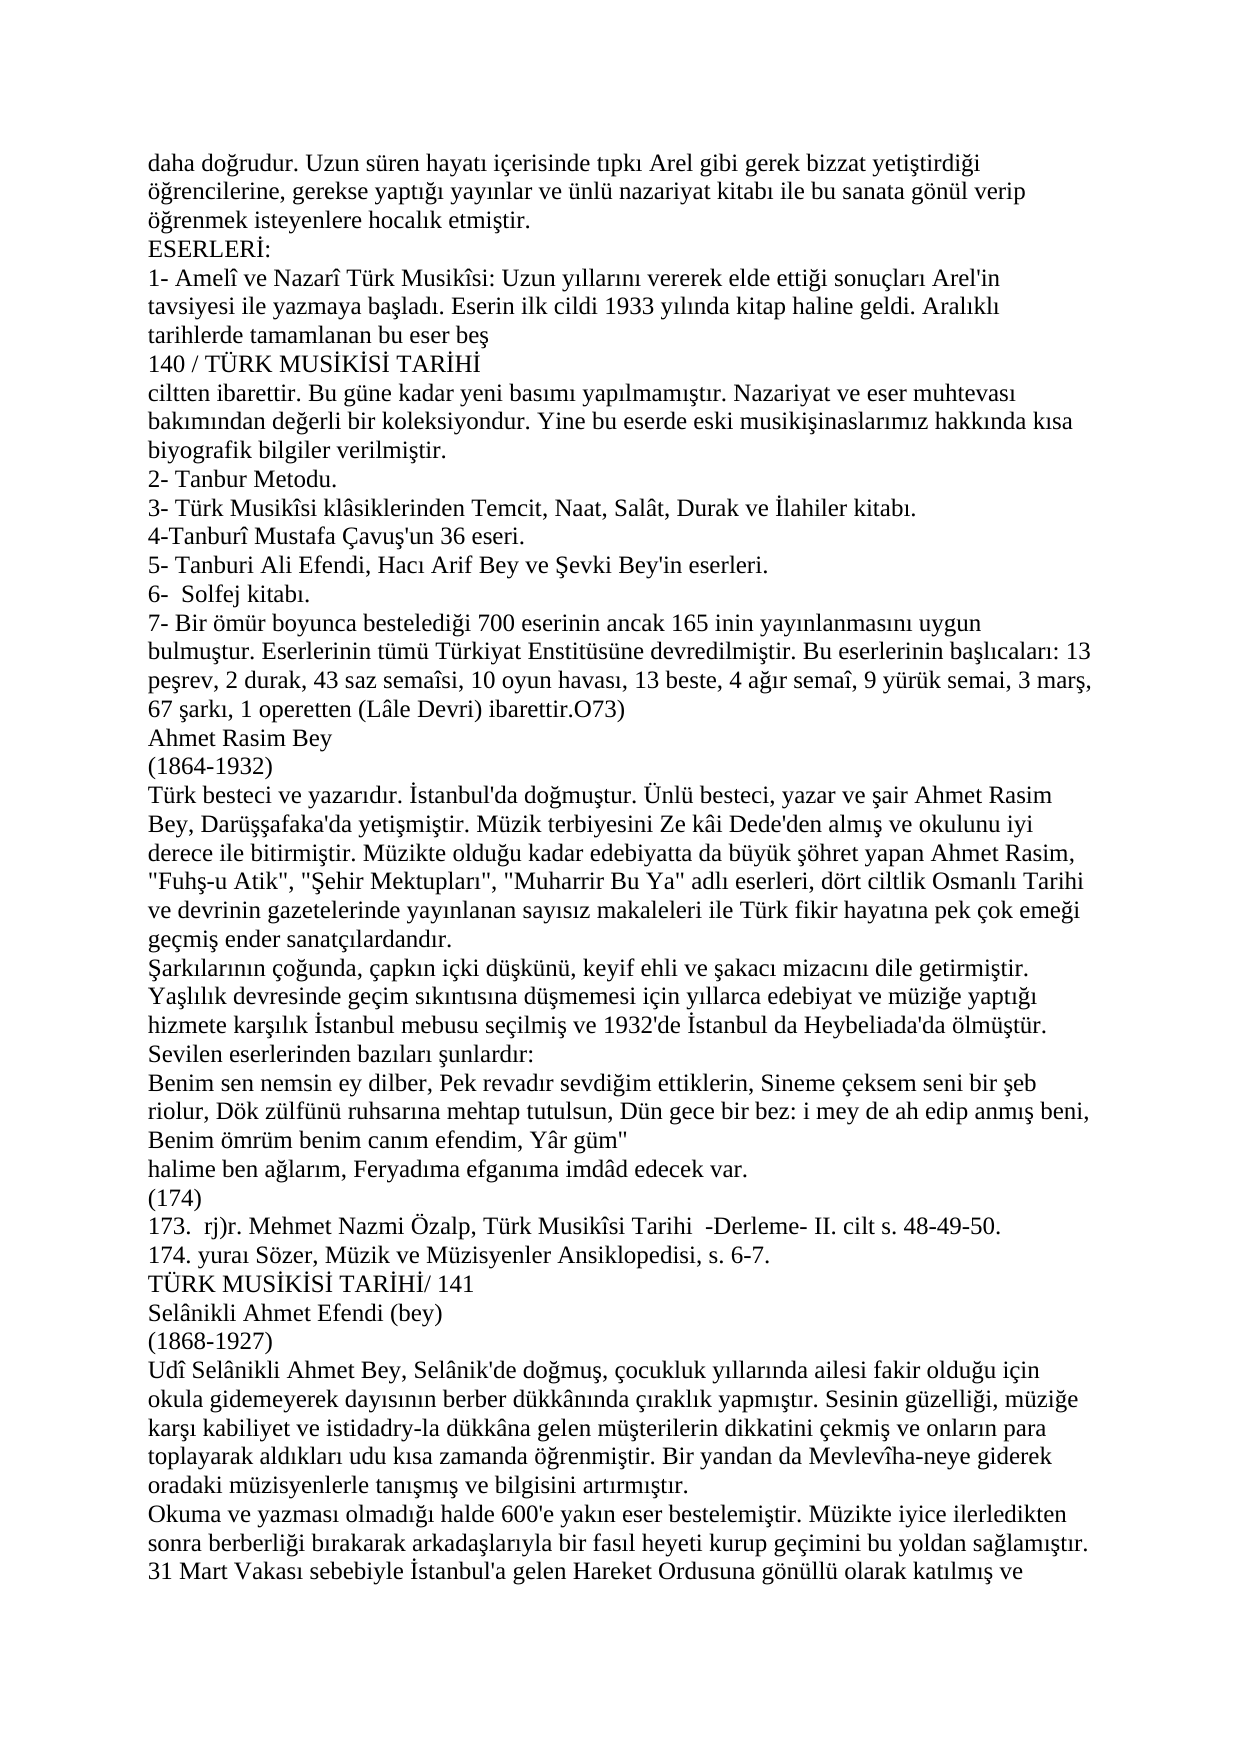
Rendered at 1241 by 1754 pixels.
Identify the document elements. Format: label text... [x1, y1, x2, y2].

text ESERLERİ: [148, 234, 1093, 263]
text 4-Tanburî Mustafa Çavuş'un 36 eseri. [148, 521, 1093, 550]
text Selânikli Ahmet Efendi (bey) [148, 1298, 1093, 1326]
text 5- Tanburi Ali Efendi, Hacı Arif Bey ve Şevki Bey'in eserleri. [148, 550, 1093, 579]
text ciltten ibarettir. Bu güne kadar yeni basımı yapılmamıştır. Nazariyat ve eser muhtevası bakımından değerli bir koleksiyondur. Yine bu eserde eski musikişinaslarımız hakkında kısa biyografik bilgiler verilmiştir. [148, 378, 1093, 464]
text 140 / TÜRK MUSİKİSİ TARİHİ [148, 349, 1093, 378]
text Udî Selânikli Ahmet Bey, Selânik'de doğmuş, çocukluk yıllarında ailesi fakir olduğu için okula gidemeyerek dayısının berber dükkânında çıraklık yapmıştır. Sesinin güzelliği, müziğe karşı kabiliyet ve istidadry-la dükkâna gelen müşterilerin dikkatini çekmiş ve onların para toplayarak aldıkları udu kısa zamanda öğrenmiştir. Bir yandan da Mevlevîha-neye giderek oradaki müzisyenlerle tanışmış ve bilgisini artırmıştır. [148, 1355, 1093, 1499]
text (1868-1927) [148, 1326, 1093, 1355]
text (1864-1932) [148, 751, 1093, 780]
text 3- Türk Musikîsi klâsiklerinden Temcit, Naat, Salât, Durak ve İlahiler kitabı. [148, 493, 1093, 521]
text TÜRK MUSİKİSİ TARİHİ/ 141 [148, 1269, 1093, 1298]
text Sevilen eserlerinden bazıları şunlardır: [148, 1039, 1093, 1068]
text (174) [148, 1183, 1093, 1211]
text Türk besteci ve yazarıdır. İstanbul'da doğmuştur. Ünlü besteci, yazar ve şair Ahmet Rasim Bey, Darüşşafaka'da yetişmiştir. Müzik terbiyesini Ze kâi Dede'den almış ve okulunu iyi derece ile bitirmiştir. Müzikte olduğu kadar edebiyatta da büyük şöhret yapan Ahmet Rasim, "Fuhş-u Atik", "Şehir Mektupları", "Muharrir Bu Ya" adlı eserleri, dört ciltlik Osmanlı Tarihi ve devrinin gazetelerinde yayınlanan sayısız makaleleri ile Türk fikir hayatına pek çok emeği geçmiş ender sanatçılardandır. [148, 780, 1093, 953]
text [148, 1499, 1093, 1585]
text 6- Solfej kitabı. [148, 579, 1093, 608]
text 173. rj)r. Mehmet Nazmi Özalp, Türk Musikîsi Tarihi -Derleme- II. cilt s. 48-49-50. [148, 1211, 1093, 1240]
text Benim sen nemsin ey dilber, Pek revadır sevdiğim ettiklerin, Sineme çeksem seni bir şeb riolur, Dök zülfünü ruhsarına mehtap tutulsun, Dün gece bir bez: i mey de ah edip anmış beni, Benim ömrüm benim canım efendim, Yâr güm" [148, 1068, 1093, 1154]
text 174. yuraı Sözer, Müzik ve Müzisyenler Ansiklopedisi, s. 6-7. [148, 1240, 1093, 1269]
text Ahmet Rasim Bey [148, 723, 1093, 751]
text 7- Bir ömür boyunca bestelediği 700 eserinin ancak 165 inin yayınlanmasını uygun bulmuştur. Eserlerinin tümü Türkiyat Enstitüsüne devredilmiştir. Bu eserlerinin başlıcaları: 13 peşrev, 2 durak, 43 saz semaîsi, 10 oyun havası, 13 beste, 4 ağır semaî, 9 yürük semai, 3 marş, 67 şarkı, 1 operetten (Lâle Devri) ibarettir.O73) [148, 608, 1093, 723]
text halime ben ağlarım, Feryadıma efganıma imdâd edecek var. [148, 1154, 1093, 1183]
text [148, 148, 1093, 234]
text 1- Amelî ve Nazarî Türk Musikîsi: Uzun yıllarını vererek elde ettiği sonuçları Arel'in tavsiyesi ile yazmaya başladı. Eserin ilk cildi 1933 yılında kitap haline geldi. Aralıklı tarihlerde tamamlanan bu eser beş [148, 263, 1093, 349]
text 2- Tanbur Metodu. [148, 464, 1093, 493]
text Şarkılarının çoğunda, çapkın içki düşkünü, keyif ehli ve şakacı mizacını dile getirmiştir. Yaşlılık devresinde geçim sıkıntısına düşmemesi için yıllarca edebiyat ve müziğe yaptığı hizmete karşılık İstanbul mebusu seçilmiş ve 1932'de İstanbul da Heybeliada'da ölmüştür. [148, 953, 1093, 1039]
